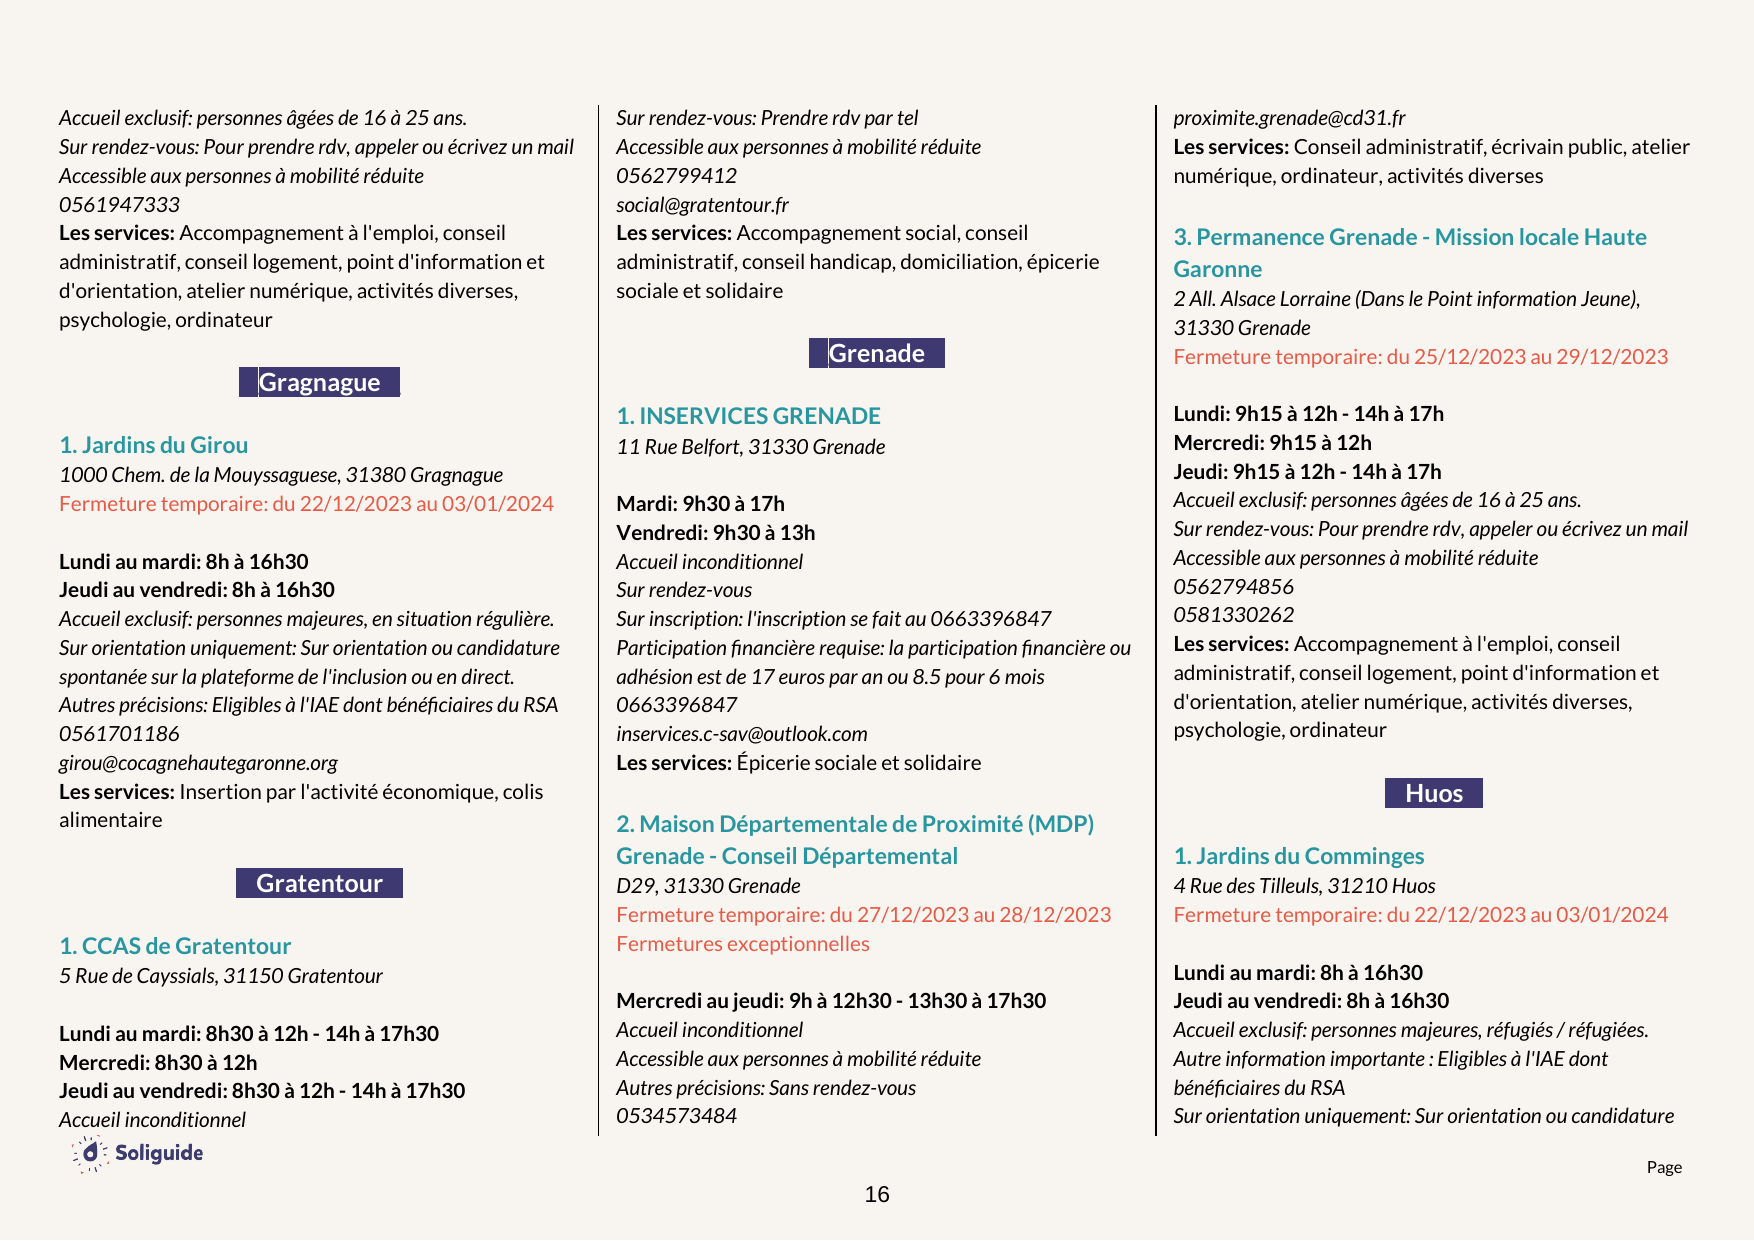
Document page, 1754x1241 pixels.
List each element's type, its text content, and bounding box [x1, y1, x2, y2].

text 1. INSERVICES GRENADE [616, 402, 1137, 429]
text 5 Rue de Cayssials, 31150 Gratentour Lundi au mardi: 8h30 à 12h - 14h à 17h30 Mercredi: 8h30 à 12h Jeudi au vendredi: 8h30 à 12h - 14h à 17h30 Accueil inconditionnel Sur rendez-vous: Prendre rdv par tel Accessible aux personnes à mobilité réduite 0562799412 social@gratentour.fr Les services: Accompagnement social, conseil administratif, conseil handicap, domiciliation, épicerie sociale et solidaire [616, 105, 1137, 303]
text 11 Rue Belfort, 31330 Grenade Mardi: 9h30 à 17h Vendredi: 9h30 à 13h Accueil inconditionnel Sur rendez-vous Sur inscription: l'inscription se fait au 0663396847 Participation financière requise: la participation financière ou adhésion est de 17 euros par an ou 8.5 pour 6 mois 0663396847 inservices.c-sav@outlook.com Les services: Épicerie sociale et solidaire [616, 434, 1137, 775]
text 3. Permanence Grenade - Mission locale Haute Garonne [1173, 223, 1695, 282]
text 1. Jardins du Girou [59, 431, 580, 458]
text D29, 31330 Grenade Fermeture temporaire: du 27/12/2023 au 28/12/2023 Fermetures exceptionnelles Mercredi au jeudi: 9h à 12h30 - 13h30 à 17h30 Accueil inconditionnel Accessible aux personnes à mobilité réduite Autres précisions: Sans rendez-vous 0534573484 proximite.grenade@cd31.fr Les services: Conseil administratif, écrivain public, atelier numérique, ordinateur, activités diverses [616, 873, 1137, 1128]
text 1000 Chem. de la Mouyssaguese, 31380 Gragnague Fermeture temporaire: du 22/12/2023 au 03/01/2024 Lundi au mardi: 8h à 16h30 Jeudi au vendredi: 8h à 16h30 Accueil exclusif: personnes majeures, en situation régulière. Sur orientation uniquement: Sur orientation ou candidature spontanée sur la plateforme de l'inclusion ou en direct. Autres précisions: Eligibles à l'IAE dont bénéficiaires du RSA 0561701186 girou@cocagnehautegaronne.org Les services: Insertion par l'activité économique, colis alimentaire [59, 462, 580, 832]
text 1. Jardins du Comminges [1173, 842, 1695, 869]
text __Gratentour__ [59, 868, 580, 928]
text 2 All. Alsace Lorraine (Dans le Point information Jeune), 31330 Grenade Fermeture temporaire: du 25/12/2023 au 29/12/2023 Lundi: 9h15 à 12h - 14h à 17h Mercredi: 9h15 à 12h Jeudi: 9h15 à 12h - 14h à 17h Accueil exclusif: personnes âgées de 16 à 25 ans. Sur rendez-vous: Pour prendre rdv, appeler ou écrivez un mail Accessible aux personnes à mobilité réduite 0562794856 0581330262 Les services: Accompagnement à l'emploi, conseil administratif, conseil logement, point d'information et d'orientation, atelier numérique, activités diverses, psychologie, ordinateur [1173, 286, 1695, 742]
text 2. Maison Départementale de Proximité (MDP) Grenade - Conseil Départemental [616, 810, 1137, 869]
text __Gragnague__ [59, 367, 580, 427]
text 5 Rue de Cayssials, 31150 Gratentour Lundi au mardi: 8h30 à 12h - 14h à 17h30 Mercredi: 8h30 à 12h Jeudi au vendredi: 8h30 à 12h - 14h à 17h30 Accueil inconditionnel Sur rendez-vous: Prendre rdv par tel Accessible aux personnes à mobilité réduite 0562799412 social@gratentour.fr Les services: Accompagnement social, conseil administratif, conseil handicap, domiciliation, épicerie sociale et solidaire [59, 963, 580, 1132]
text D29, 31330 Grenade Fermeture temporaire: du 27/12/2023 au 28/12/2023 Fermetures exceptionnelles Mercredi au jeudi: 9h à 12h30 - 13h30 à 17h30 Accueil inconditionnel Accessible aux personnes à mobilité réduite Autres précisions: Sans rendez-vous 0534573484 proximite.grenade@cd31.fr Les services: Conseil administratif, écrivain public, atelier numérique, ordinateur, activités diverses [1173, 105, 1695, 188]
text 1. CCAS de Gratentour [59, 932, 580, 959]
picture [71, 1135, 203, 1174]
text __Grenade__ [616, 338, 1137, 398]
text __Huos__ [1173, 778, 1695, 838]
